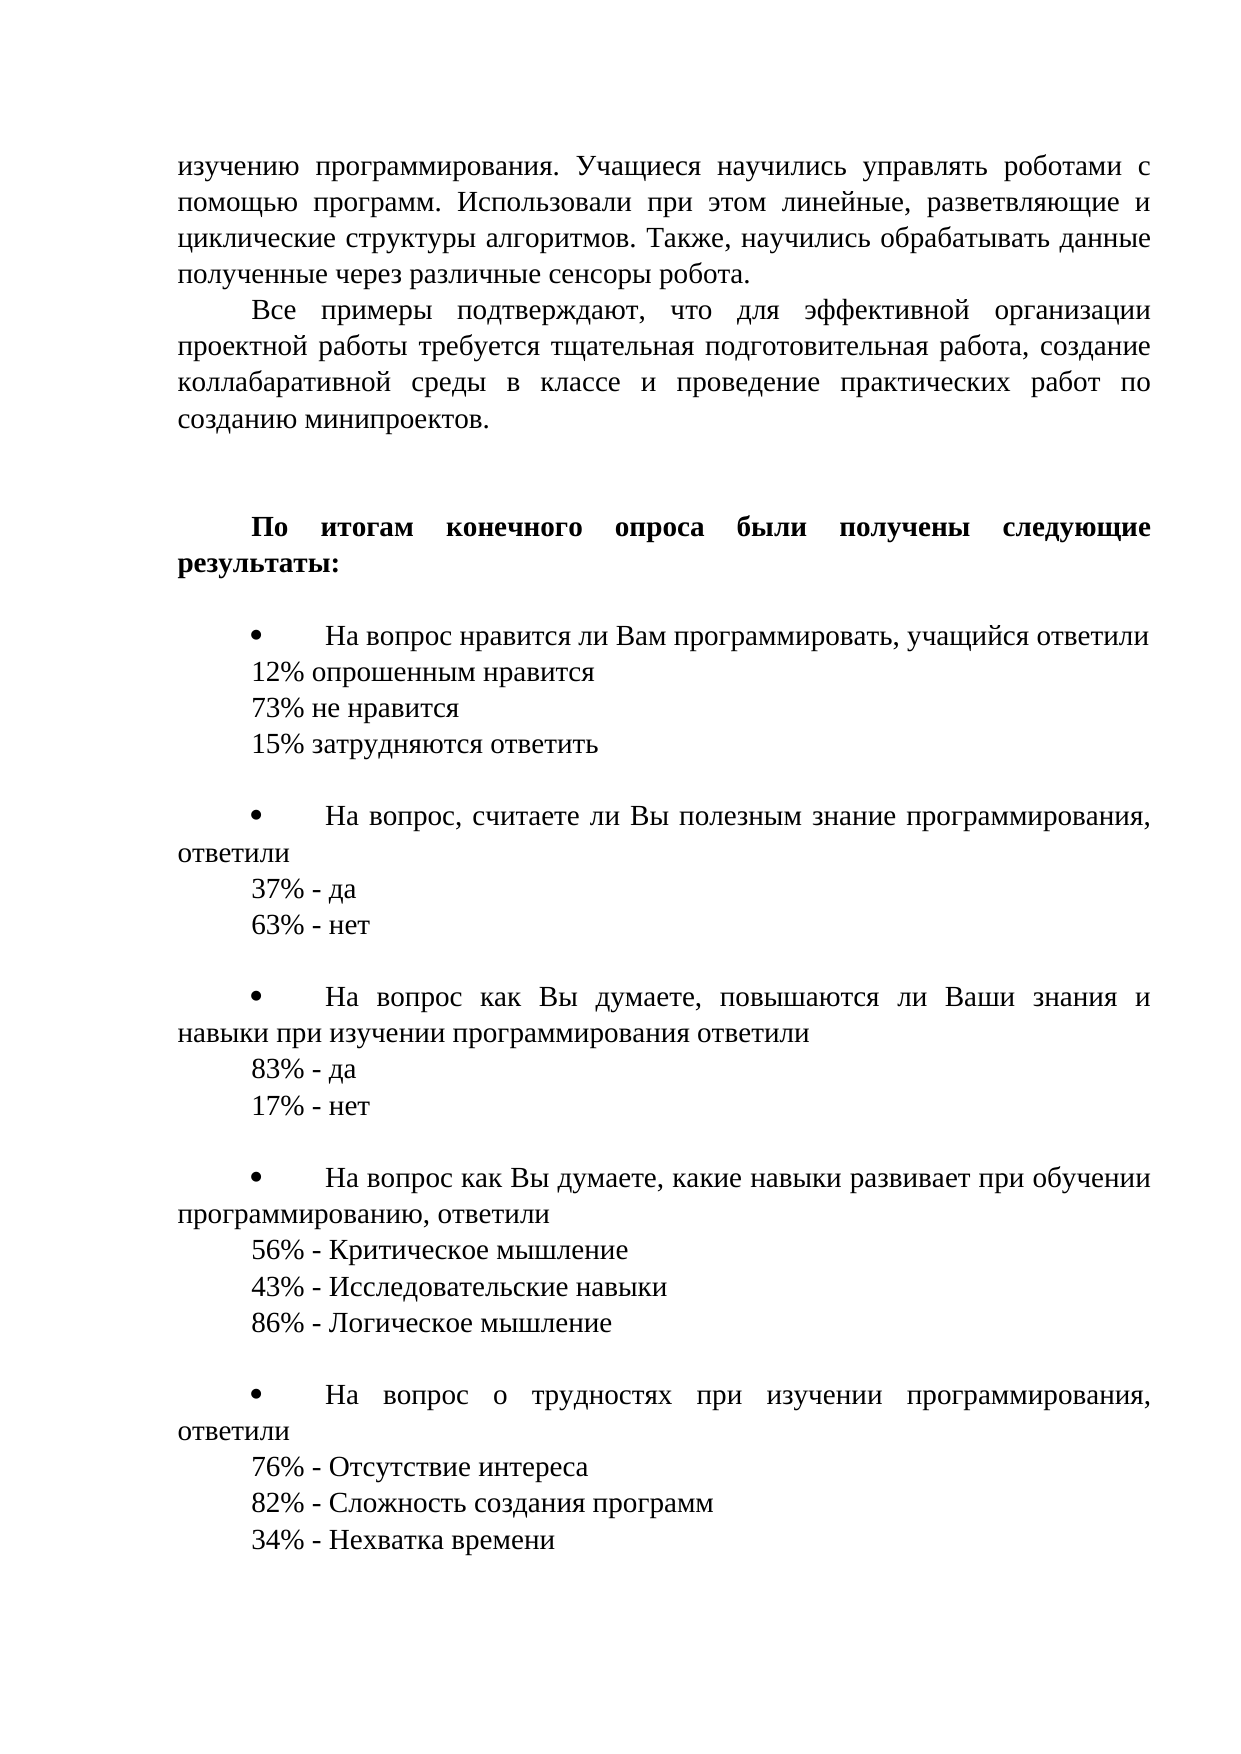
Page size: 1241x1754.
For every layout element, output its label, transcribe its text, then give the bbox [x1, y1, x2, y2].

list По итогам конечного опроса были получены следующие результаты: [177, 509, 1152, 579]
list На вопрос как Вы думаете, повышаются ли Ваши знания и навыки при изучении программирования ответили [177, 979, 1152, 1049]
list На вопрос, считаете ли Вы полезным знание программирования, ответили [177, 798, 1152, 868]
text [177, 148, 1152, 290]
list 37% - да [177, 871, 1152, 904]
list 17% - нет [177, 1088, 1152, 1121]
list 73% не нравится [177, 690, 1152, 723]
list 86% - Логическое мышление [177, 1305, 1152, 1338]
list 56% - Критическое мышление [177, 1232, 1152, 1266]
list На вопрос о трудностях при изучении программирования, ответили [177, 1377, 1152, 1447]
list 12% опрошенным нравится [177, 654, 1152, 687]
list 15% затрудняются ответить [177, 726, 1152, 760]
list 63% - нет [177, 907, 1152, 941]
list 43% - Исследовательские навыки [177, 1269, 1152, 1302]
list 83% - да [177, 1052, 1152, 1085]
list 76% - Отсутствие интереса [177, 1449, 1152, 1483]
list 34% - Нехватка времени [177, 1522, 1152, 1555]
list На вопрос как Вы думаете, какие навыки развивает при обучении программированию, ответили [177, 1160, 1152, 1230]
text Все примеры подтверждают, что для эффективной организации проектной работы требуется тщательная подготовительная работа, создание коллабаративной среды в классе и проведение практических работ по созданию минипроектов. [177, 292, 1152, 434]
list На вопрос нравится ли Вам программировать, учащийся ответили [177, 618, 1152, 651]
list 82% - Сложность создания программ [177, 1486, 1152, 1519]
